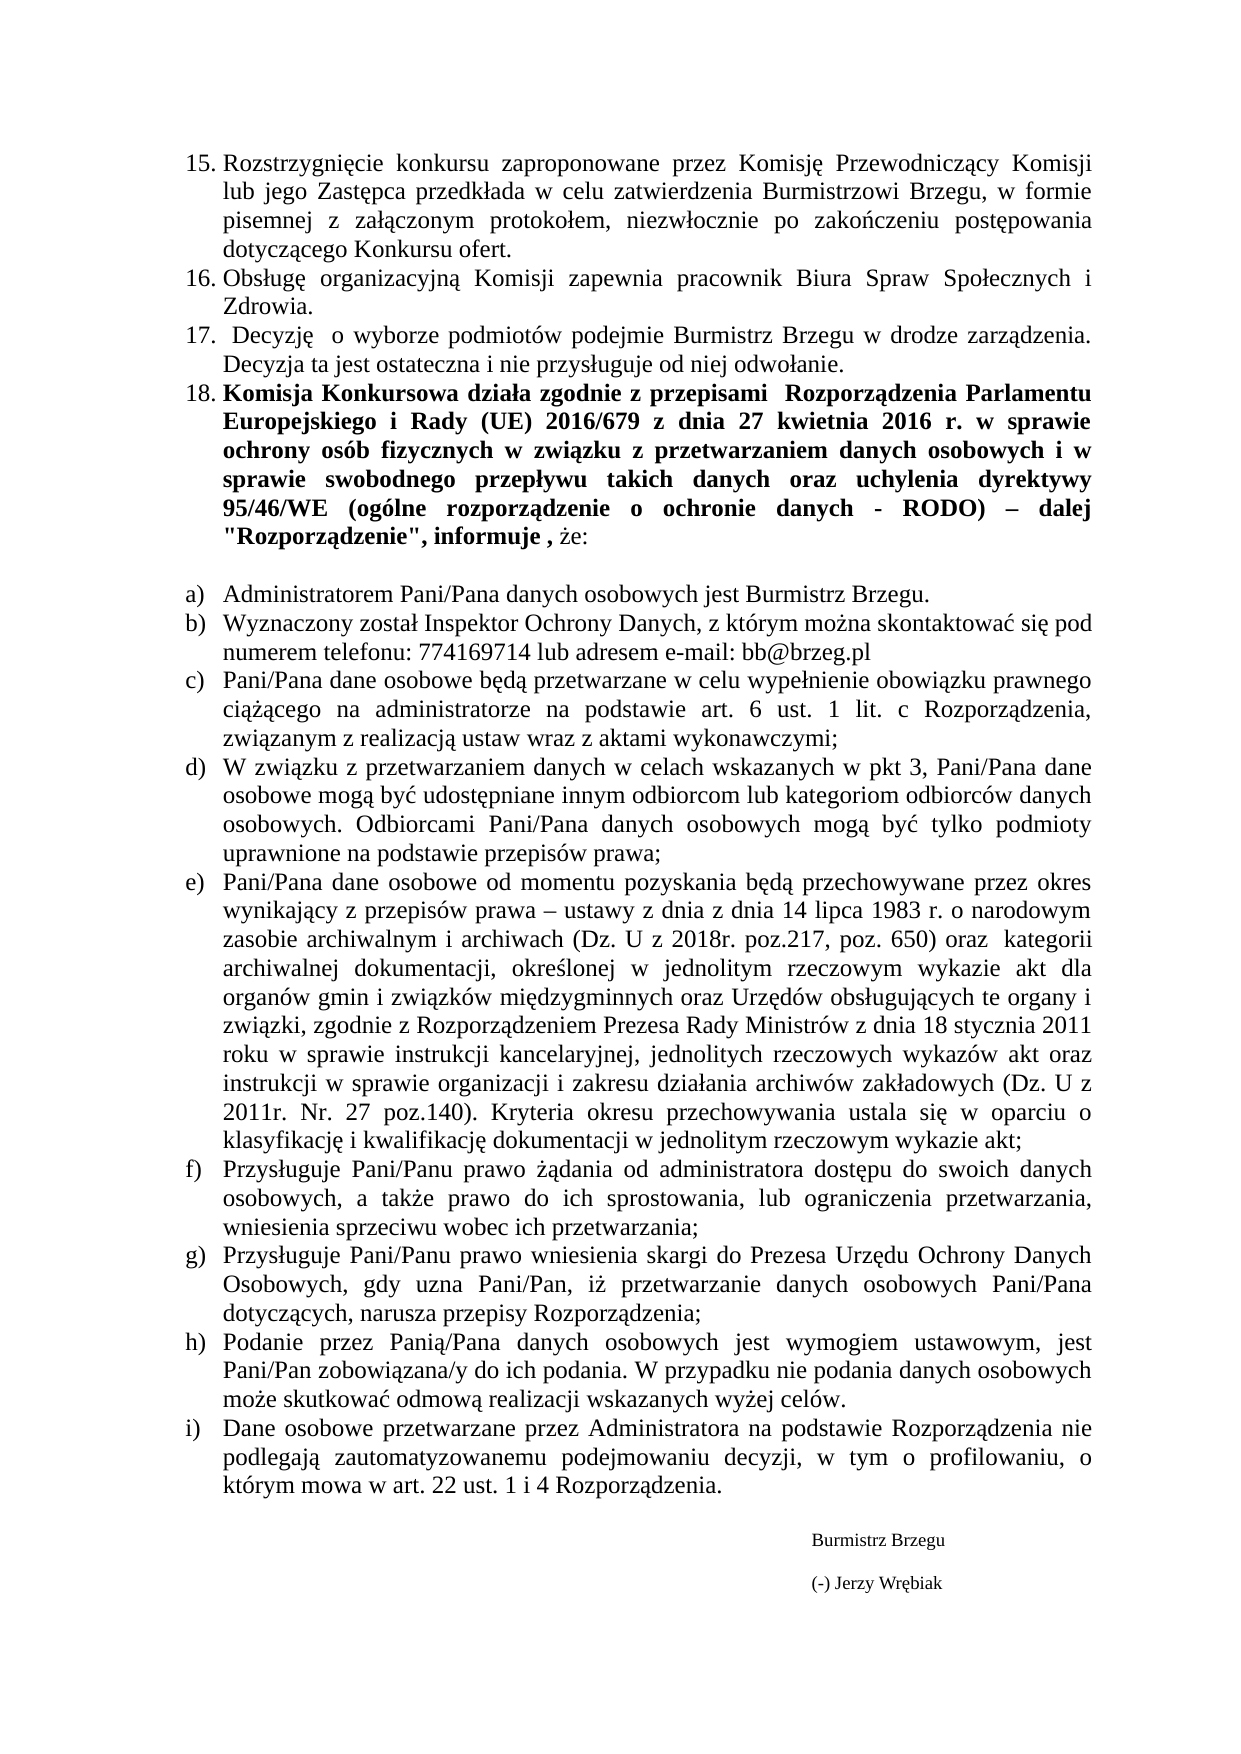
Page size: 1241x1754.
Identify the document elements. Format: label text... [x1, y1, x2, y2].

list Dane osobowe przetwarzane przez Administratora na podstawie Rozporządzenia nie podlegają zautomatyzowanemu podejmowaniu decyzji, w tym o profilowaniu, o którym mowa w art. 22 ust. 1 i 4 Rozporządzenia. [185, 1413, 1093, 1499]
text Burmistrz Brzegu [738, 1528, 1093, 1550]
list Przysługuje Pani/Panu prawo żądania od administratora dostępu do swoich danych osobowych, a także prawo do ich sprostowania, lub ograniczenia przetwarzania, wniesienia sprzeciwu wobec ich przetwarzania; [185, 1154, 1093, 1241]
list Pani/Pana dane osobowe od momentu pozyskania będą przechowywane przez okres wynikający z przepisów prawa – ustawy z dnia z dnia 14 lipca 1983 r. o narodowym zasobie archiwalnym i archiwach (Dz. U z 2018r. poz.217, poz. 650) oraz kategorii archiwalnej dokumentacji, określonej w jednolitym rzeczowym wykazie akt dla organów gmin i związków międzygminnych oraz Urzędów obsługujących te organy i związki, zgodnie z Rozporządzeniem Prezesa Rady Ministrów z dnia 18 stycznia 2011 roku w sprawie instrukcji kancelaryjnej, jednolitych rzeczowych wykazów akt oraz instrukcji w sprawie organizacji i zakresu działania archiwów zakładowych (Dz. U z 2011r. Nr. 27 poz.140). Kryteria okresu przechowywania ustala się w oparciu o klasyfikację i kwalifikację dokumentacji w jednolitym rzeczowym wykazie akt; [185, 867, 1093, 1154]
list Decyzję o wyborze podmiotów podejmie Burmistrz Brzegu w drodze zarządzenia. Decyzja ta jest ostateczna i nie przysługuje od niej odwołanie. [185, 320, 1093, 378]
list W związku z przetwarzaniem danych w celach wskazanych w pkt 3, Pani/Pana dane osobowe mogą być udostępniane innym odbiorcom lub kategoriom odbiorców danych osobowych. Odbiorcami Pani/Pana danych osobowych mogą być tylko podmioty uprawnione na podstawie przepisów prawa; [185, 752, 1093, 867]
text (-) Jerzy Wrębiak [148, 1572, 1093, 1593]
list Wyznaczony został Inspektor Ochrony Danych, z którym można skontaktować się pod numerem telefonu: 774169714 lub adresem e-mail: bb@brzeg.pl [185, 608, 1093, 666]
list Przysługuje Pani/Panu prawo wniesienia skargi do Prezesa Urzędu Ochrony Danych Osobowych, gdy uzna Pani/Pan, iż przetwarzanie danych osobowych Pani/Pana dotyczących, narusza przepisy Rozporządzenia; [185, 1241, 1093, 1327]
list Podanie przez Panią/Pana danych osobowych jest wymogiem ustawowym, jest Pani/Pan zobowiązana/y do ich podania. W przypadku nie podania danych osobowych może skutkować odmową realizacji wskazanych wyżej celów. [185, 1327, 1093, 1413]
list Administratorem Pani/Pana danych osobowych jest Burmistrz Brzegu. [185, 579, 1093, 608]
list Obsługę organizacyjną Komisji zapewnia pracownik Biura Spraw Społecznych i Zdrowia. [185, 263, 1093, 320]
list Komisja Konkursowa działa zgodnie z przepisami Rozporządzenia Parlamentu Europejskiego i Rady (UE) 2016/679 z dnia 27 kwietnia 2016 r. w sprawie ochrony osób fizycznych w związku z przetwarzaniem danych osobowych i w sprawie swobodnego przepływu takich danych oraz uchylenia dyrektywy 95/46/WE (ogólne rozporządzenie o ochronie danych - RODO) – dalej "Rozporządzenie", informuje , że: [185, 378, 1093, 550]
list Rozstrzygnięcie konkursu zaproponowane przez Komisję Przewodniczący Komisji lub jego Zastępca przedkłada w celu zatwierdzenia Burmistrzowi Brzegu, w formie pisemnej z załączonym protokołem, niezwłocznie po zakończeniu postępowania dotyczącego Konkursu ofert. [185, 148, 1093, 263]
list Pani/Pana dane osobowe będą przetwarzane w celu wypełnienie obowiązku prawnego ciążącego na administratorze na podstawie art. 6 ust. 1 lit. c Rozporządzenia, związanym z realizacją ustaw wraz z aktami wykonawczymi; [185, 666, 1093, 752]
